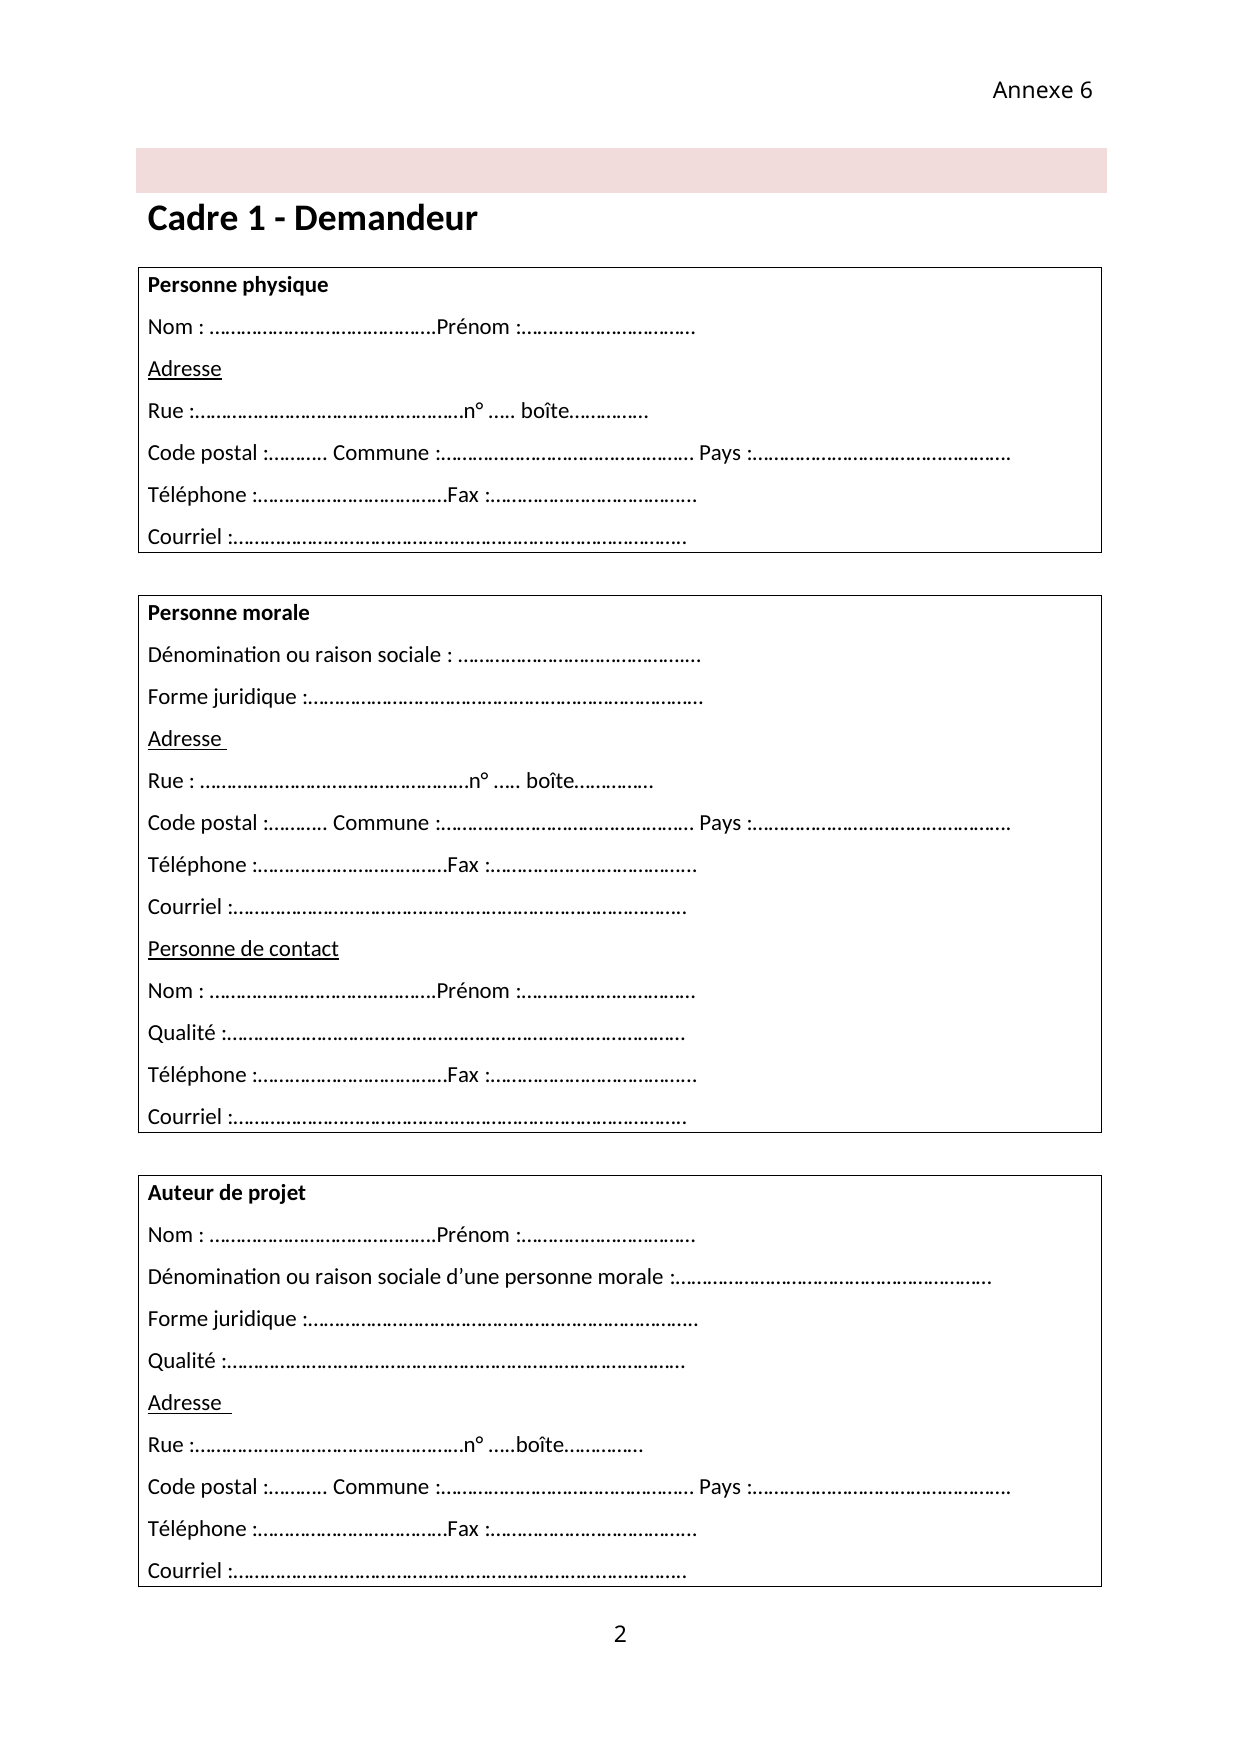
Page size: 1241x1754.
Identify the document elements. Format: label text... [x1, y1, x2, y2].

text Qualité :…………………………………………………………………………… [139, 1015, 1101, 1046]
text Qualité :…………………………………………………………………………… [139, 1343, 1101, 1374]
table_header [136, 148, 1107, 193]
text Adresse [139, 351, 1101, 382]
text Code postal :……….. Commune :………………………………………… Pays :…………………………………………. [139, 435, 1101, 466]
text Téléphone :………………………………Fax :………………………………... [139, 1057, 1101, 1088]
text Téléphone :………………………………Fax :………………………………... [139, 477, 1101, 508]
text Adresse [139, 721, 1101, 752]
text Forme juridique :……………………………………………………………….. [139, 1301, 1101, 1332]
text Nom : …………………………………….Prénom :…………………………… [139, 1217, 1101, 1248]
text Cadre 1 - Demandeur [148, 193, 1093, 239]
text Rue :……………………………………………n° ….. boîte…………… [139, 393, 1101, 424]
text Rue : ……………………………………………n° ….. boîte…………… [139, 763, 1101, 794]
text Rue :……………………………………………n° …..boîte…………… [139, 1427, 1101, 1458]
text Personne physique [139, 268, 1101, 298]
text Dénomination ou raison sociale : …………………………………….… [139, 637, 1101, 668]
text Courriel :………………………………………………………………………….. [139, 889, 1101, 920]
text Forme juridique :………………………………………………………………… [139, 679, 1101, 711]
text Téléphone :………………………………Fax :………………………………... [139, 847, 1101, 878]
text Adresse [139, 1385, 1101, 1416]
text Courriel :………………………………………………………………………….. [139, 1553, 1101, 1586]
text Code postal :……….. Commune :………………………………………… Pays :…………………………………………. [139, 1469, 1101, 1500]
text Téléphone :………………………………Fax :………………………………... [139, 1511, 1101, 1542]
text Courriel :………………………………………………………………………….. [139, 519, 1101, 552]
text Courriel :………………………………………………………………………….. [139, 1099, 1101, 1132]
text Code postal :……….. Commune :………………………………………… Pays :…………………………………………. [139, 805, 1101, 836]
text Auteur de projet [139, 1176, 1101, 1207]
text Nom : …………………………………….Prénom :…………………………… [139, 973, 1101, 1004]
text Personne morale [139, 596, 1101, 627]
text Personne de contact [139, 931, 1101, 962]
text Dénomination ou raison sociale d’une personne morale :…………………………………………………… [139, 1259, 1101, 1291]
text Nom : …………………………………….Prénom :…………………………… [139, 309, 1101, 340]
